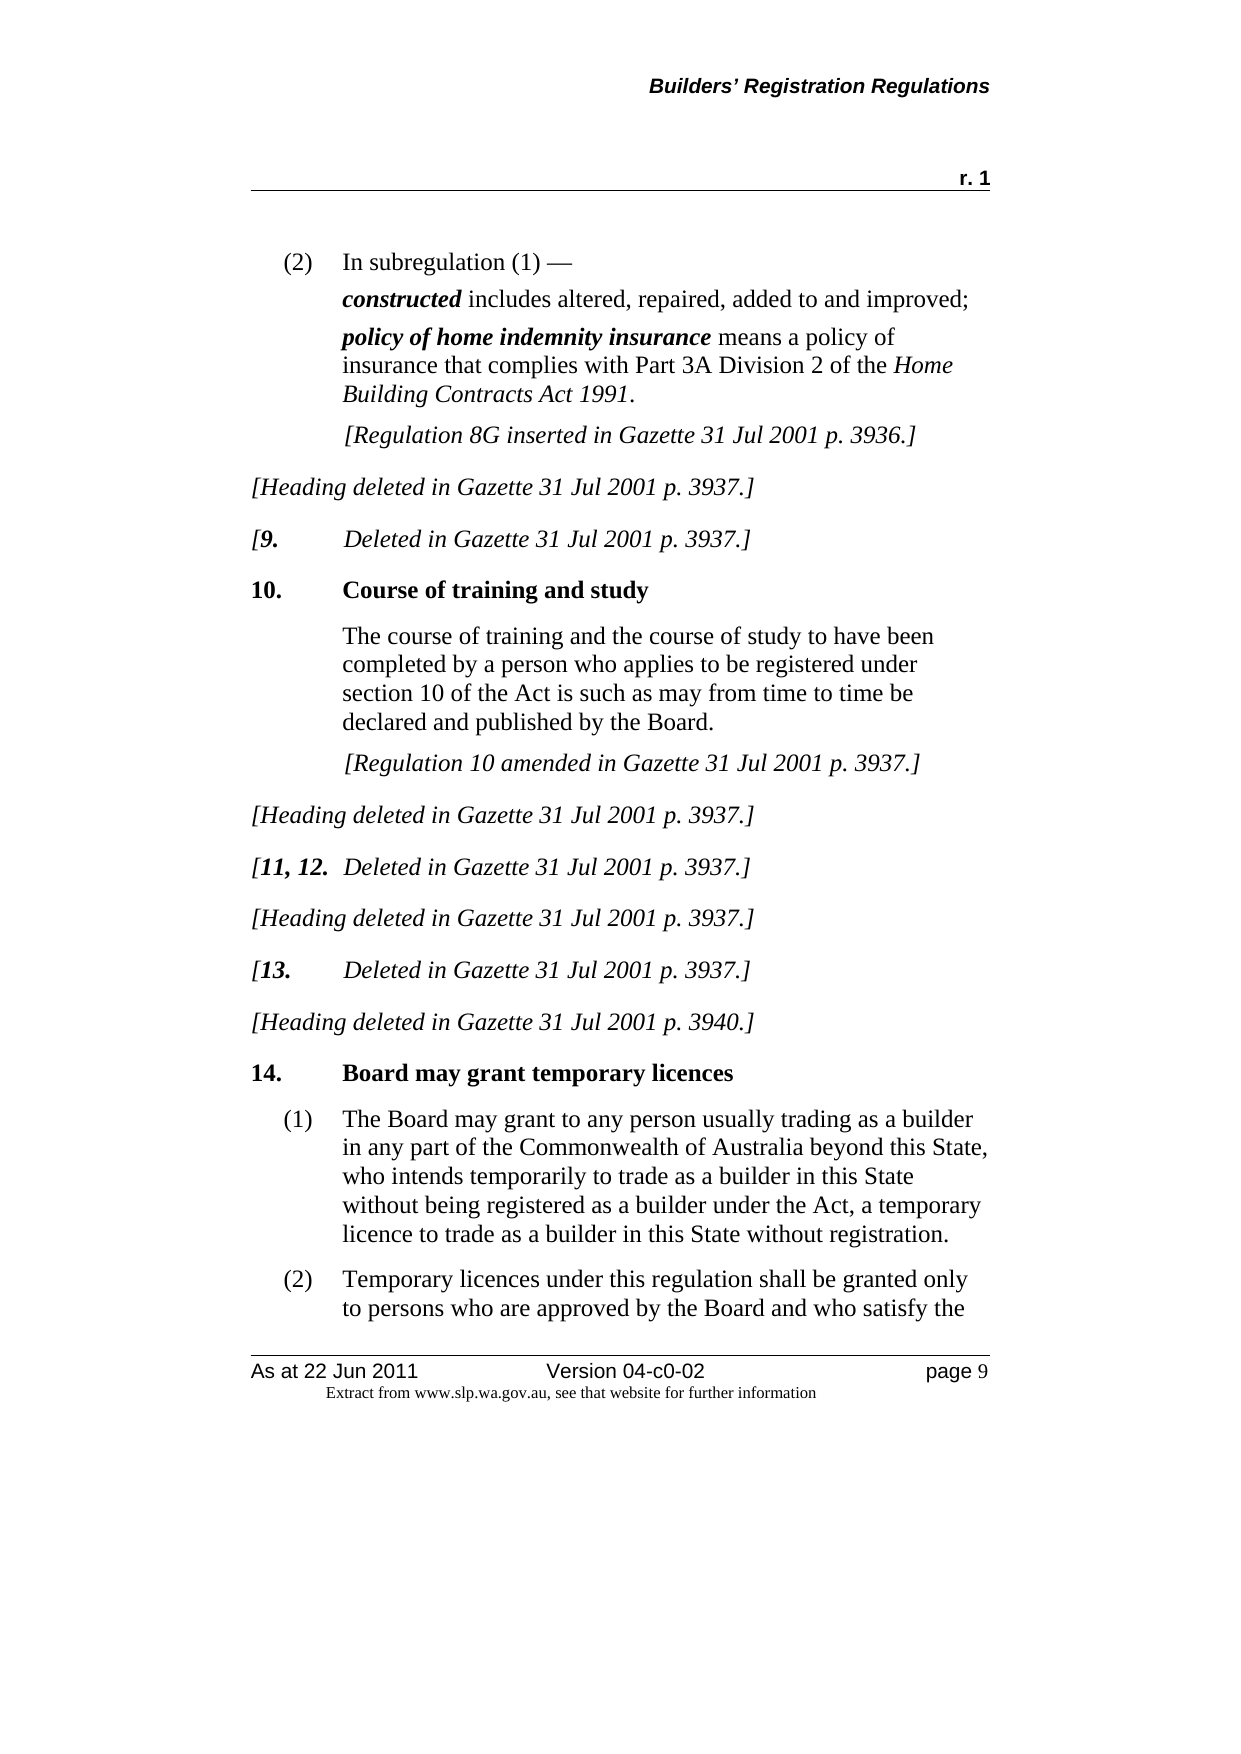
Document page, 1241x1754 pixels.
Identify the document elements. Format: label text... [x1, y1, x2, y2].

text [11, 12. Deleted in Gazette 31 Jul 2001 p. 3937.] [251, 852, 990, 880]
text [13. Deleted in Gazette 31 Jul 2001 p. 3937.] [251, 955, 990, 984]
subtitle 10. Course of training and study [251, 575, 990, 604]
text [Heading deleted in Gazette 31 Jul 2001 p. 3937.] [251, 800, 990, 829]
text (1) The Board may grant to any person usually trading as a builder in any part of the Commonwealth of Australia beyond this State, who intends temporarily to trade as a builder in this State without being registered as a builder under the Act, a temporary licence to trade as a builder in this State without registration. [251, 1104, 990, 1247]
text [Heading deleted in Gazette 31 Jul 2001 p. 3937.] [251, 472, 990, 501]
text [Heading deleted in Gazette 31 Jul 2001 p. 3937.] [251, 903, 990, 932]
text [Heading deleted in Gazette 31 Jul 2001 p. 3940.] [251, 1007, 990, 1035]
text [Regulation 8G inserted in Gazette 31 Jul 2001 p. 3936.] [251, 420, 990, 449]
text policy of home indemnity insurance means a policy of insurance that complies with Part 3A Division 2 of the Contracts Act 1991. [251, 322, 990, 408]
subtitle 14. Board may grant temporary licences [251, 1058, 990, 1087]
text The course of training and the course of study to have been completed by a person who applies to be registered under section 10 of the Act is such as may from time to time be declared and published by the Board. [251, 621, 990, 736]
text (2) In subregulation (1) — [251, 247, 990, 276]
text constructed includes altered, repaired, added to and improved; [251, 284, 990, 313]
text [Regulation 10 amended in Gazette 31 Jul 2001 p. 3937.] [251, 748, 990, 777]
text [9. Deleted in Gazette 31 Jul 2001 p. 3937.] [251, 524, 990, 552]
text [251, 1264, 990, 1322]
